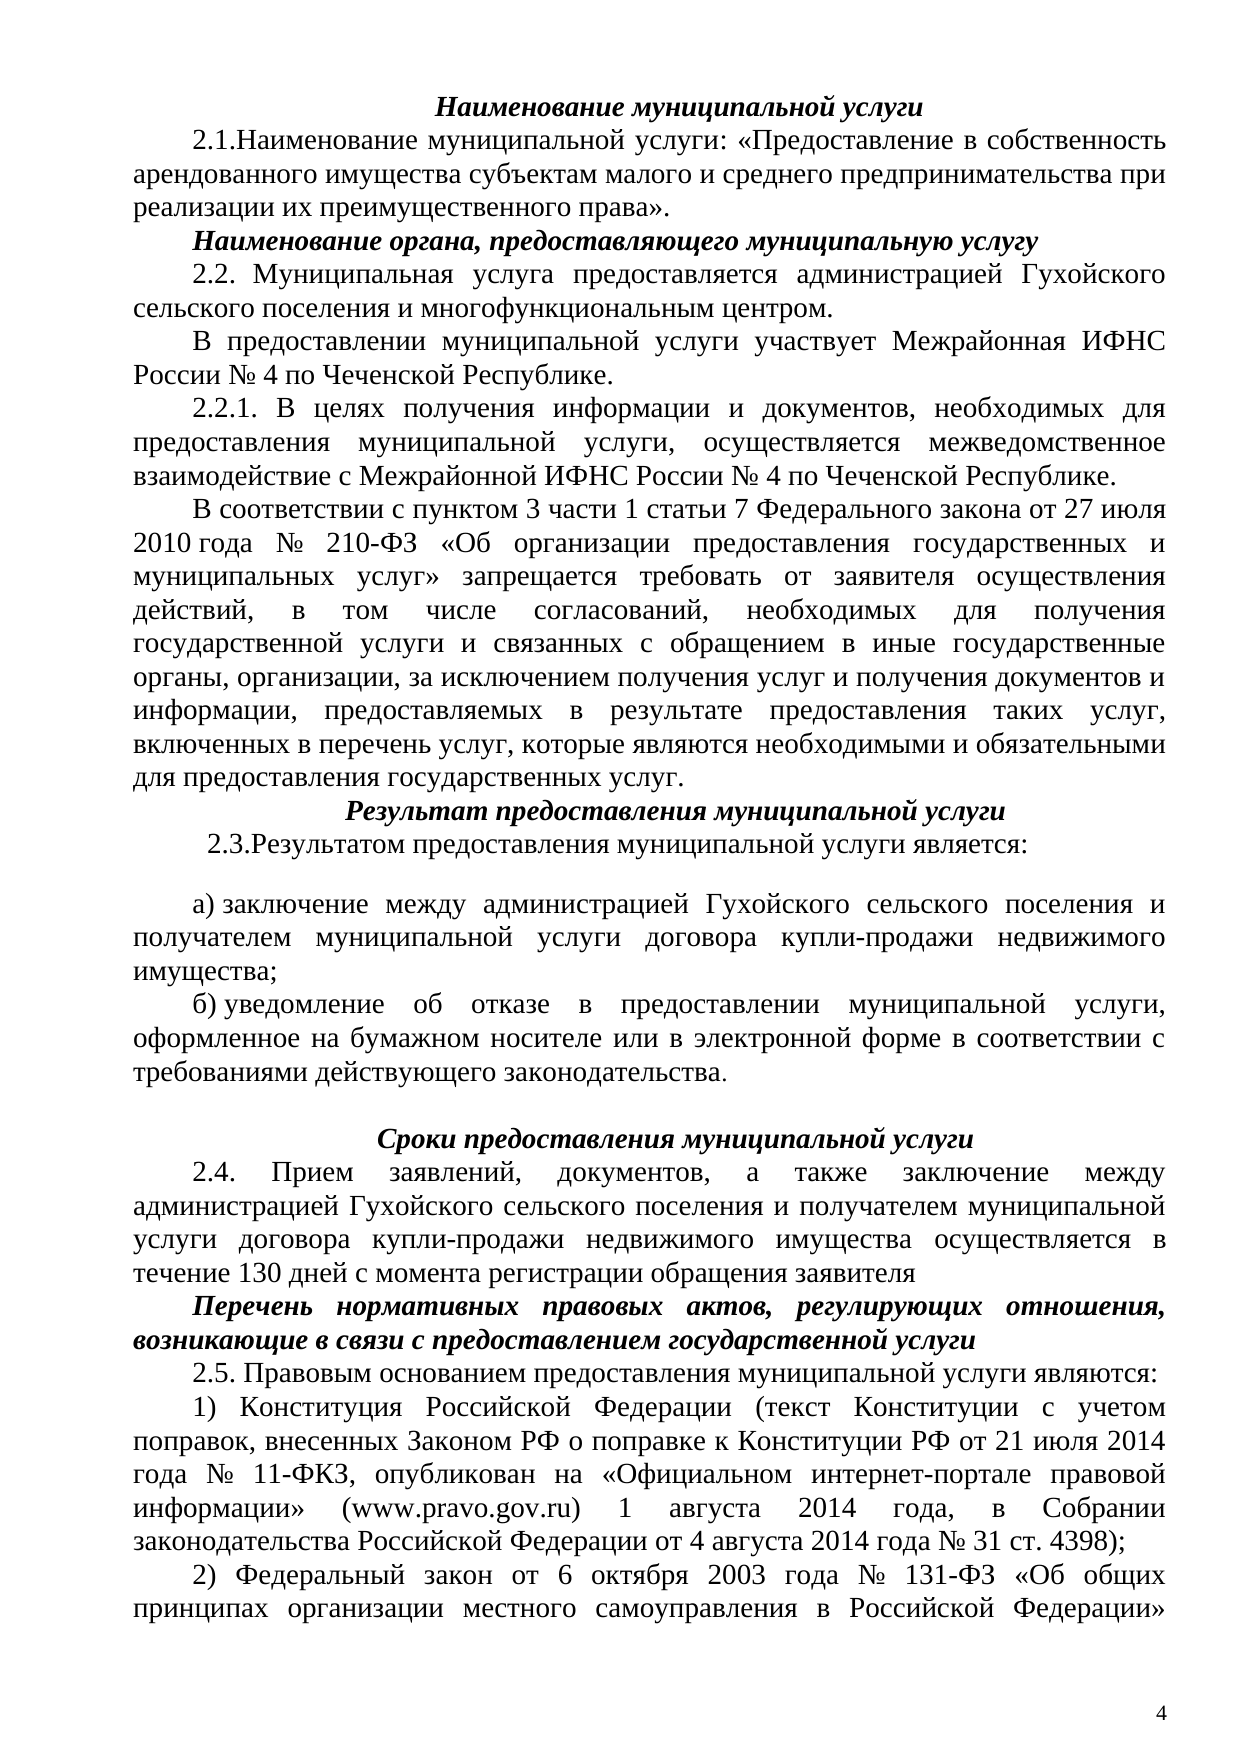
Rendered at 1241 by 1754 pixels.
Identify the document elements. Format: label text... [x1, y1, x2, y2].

text а) заключение между администрацией Гухойского сельского поселения и получателем муниципальной услуги договора купли-продажи недвижимого имущества; [133, 886, 1167, 987]
text 2.5. Правовым основанием предоставления муниципальной услуги являются: [133, 1356, 1167, 1389]
text 2.2. Муниципальная услуга предоставляется администрацией Гухойского сельского поселения и многофункциональным центром. [133, 256, 1167, 323]
text Перечень нормативных правовых актов, регулирующих отношения, возникающие в связи с предоставлением государственной услуги [133, 1288, 1167, 1356]
text 2.3.Результатом предоставления муниципальной услуги является: [133, 827, 1167, 860]
text 2.2.1. В целях получения информации и документов, необходимых для предоставления муниципальной услуги, осуществляется межведомственное взаимодействие с Межрайонной ИФНС России № 4 по Чеченской Республике. [133, 391, 1167, 491]
text Результат предоставления муниципальной услуги [133, 793, 1167, 827]
text В предоставлении муниципальной услуги участвует Межрайонная ИФНС России № 4 по Чеченской Республике. [133, 323, 1167, 391]
text б) уведомление об отказе в предоставлении муниципальной услуги, оформленное на бумажном носителе или в электронной форме в соответствии с требованиями действующего законодательства. [133, 987, 1167, 1087]
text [133, 1557, 1167, 1624]
subtitle В соответствии с пунктом 3 части 1 статьи 7 Федерального закона от 27 июля 2010 года № 210-ФЗ «Об организации предоставления государственных и муниципальных услуг» запрещается требовать от заявителя осуществления действий, в том числе согласований, необходимых для получения государственной услуги и связанных с обращением в иные государственные органы, организации, за исключением получения услуг и получения документов и информации, предоставляемых в результате предоставления таких услуг, включенных в перечень услуг, которые являются необходимыми и обязательными для предоставления государственных услуг. [133, 491, 1167, 793]
text 1) Конституция Российской Федерации (текст Конституции с учетом поправок, внесенных Законом РФ о поправке к Конституции РФ от 21 июля 2014 года № 11-ФКЗ, опубликован на «Официальном интернет-портале правовой информации» (www.pravo.gov.ru) 1 августа 2014 года, в Собрании законодательства Российской Федерации от 4 августа 2014 года № 31 ст. 4398); [133, 1389, 1167, 1557]
text Наименование органа, предоставляющего муниципальную услугу [133, 223, 1167, 256]
text 2.1.Наименование муниципальной услуги: «Предоставление в собственность арендованного имущества субъектам малого и среднего предпринимательства при реализации их преимущественного права». [133, 122, 1167, 223]
text 2.4. Прием заявлений, документов, а также заключение между администрацией Гухойского сельского поселения и получателем муниципальной услуги договора купли-продажи недвижимого имущества осуществляется в течение 130 дней с момента регистрации обращения заявителя [133, 1154, 1167, 1288]
text Наименование муниципальной услуги [133, 89, 1167, 122]
text Сроки предоставления муниципальной услуги [133, 1121, 1167, 1154]
